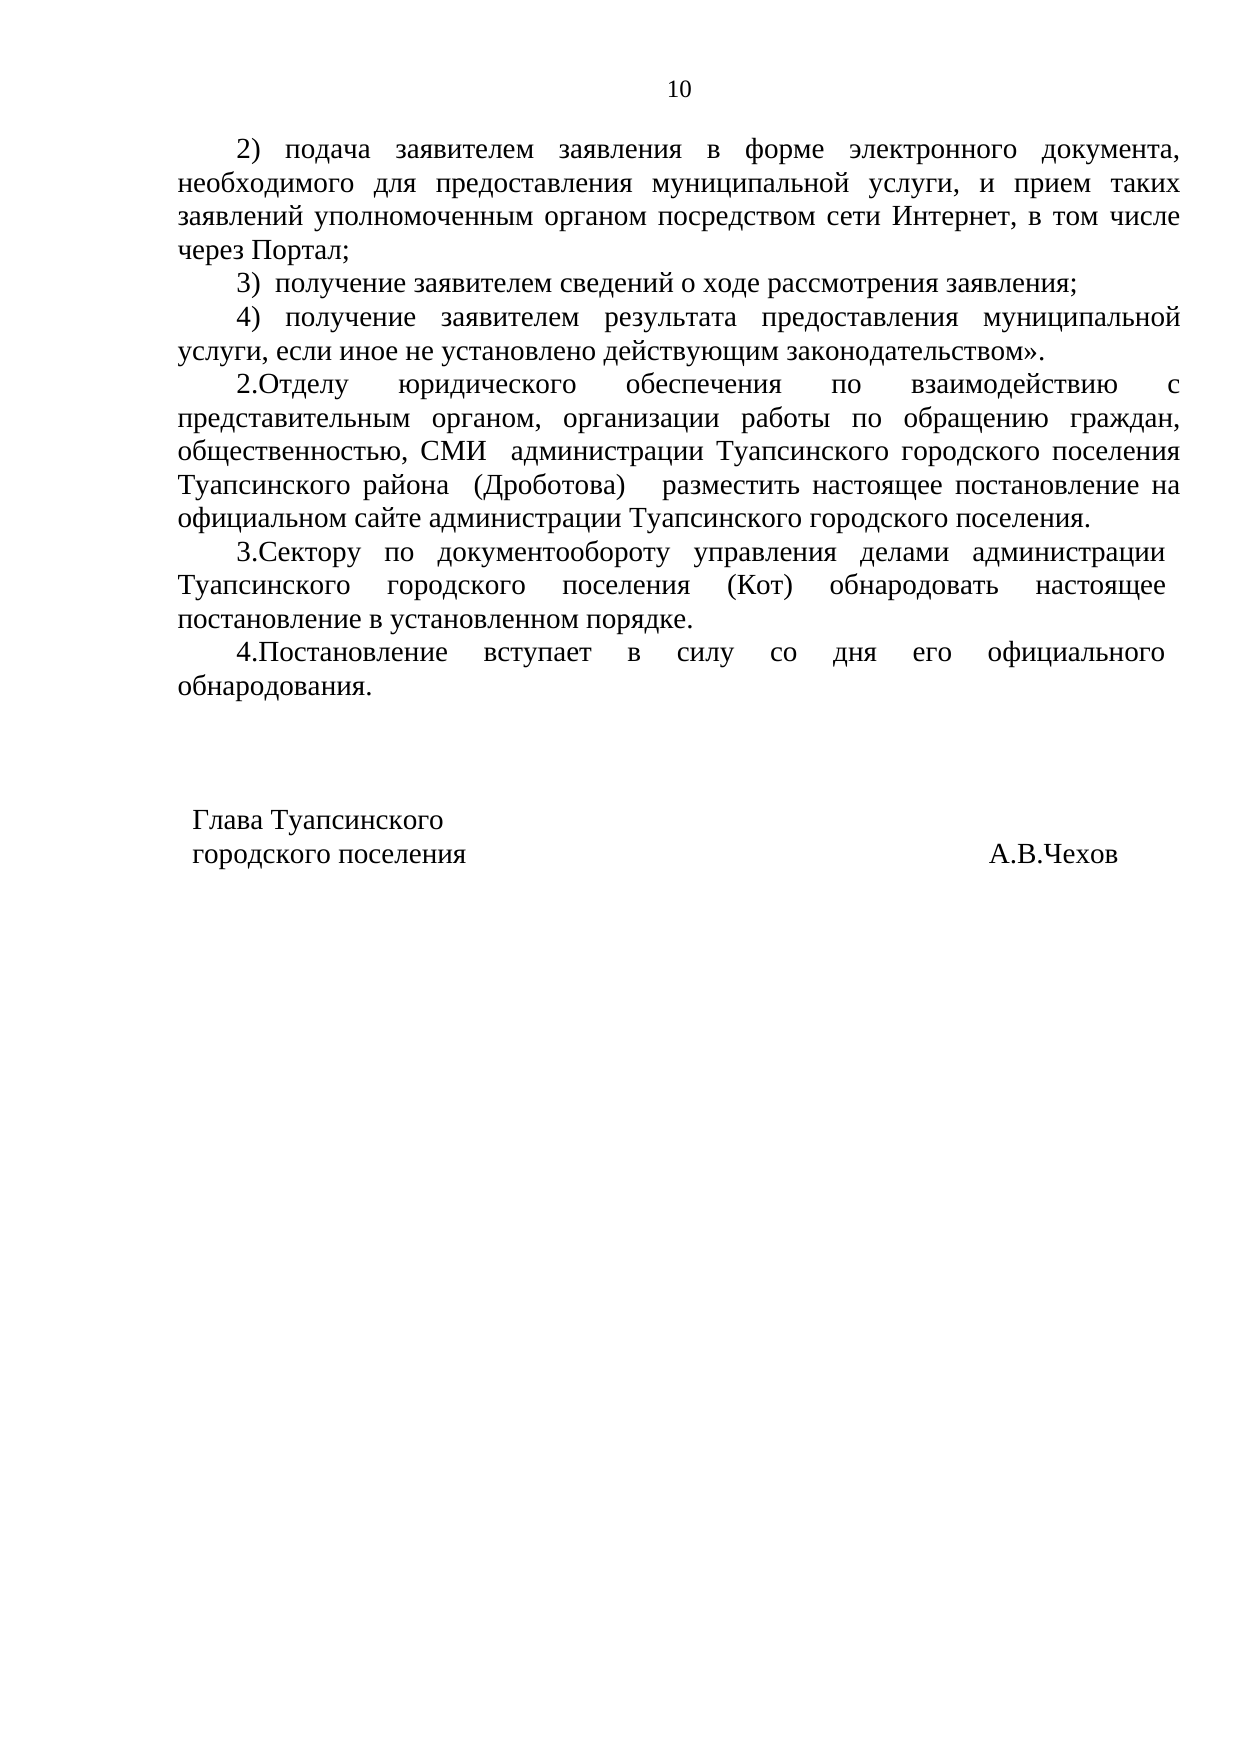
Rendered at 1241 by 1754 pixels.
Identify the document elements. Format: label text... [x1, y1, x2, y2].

text 2) подача заявителем заявления в форме электронного документа, необходимого для предоставления муниципальной услуги, и прием таких заявлений уполномоченным органом посредством сети Интернет, в том числе через Портал; [177, 131, 1181, 266]
text городского поселения А.В.Чехов [192, 836, 1166, 869]
text 4) получение заявителем результата предоставления муниципальной услуги, если иное не установлено действующим законодательством». [177, 299, 1181, 366]
text 3) получение заявителем сведений о ходе рассмотрения заявления; [177, 266, 1181, 299]
text 4.Постановление вступает в силу со дня его официального обнародования. [177, 634, 1166, 702]
text 3.Сектору по документообороту управления делами администрации Туапсинского городского поселения (Кот) обнародовать настоящее постановление в установленном порядке. [177, 534, 1166, 634]
text 2.Отделу юридического обеспечения по взаимодействию с представительным органом, организации работы по обращению граждан, общественностью, СМИ администрации Туапсинского городского поселения Туапсинского района (Дроботова) разместить настоящее постановление на официальном сайте администрации Туапсинского городского поселения. [177, 366, 1181, 534]
text Глава Туапсинского [192, 802, 1166, 836]
